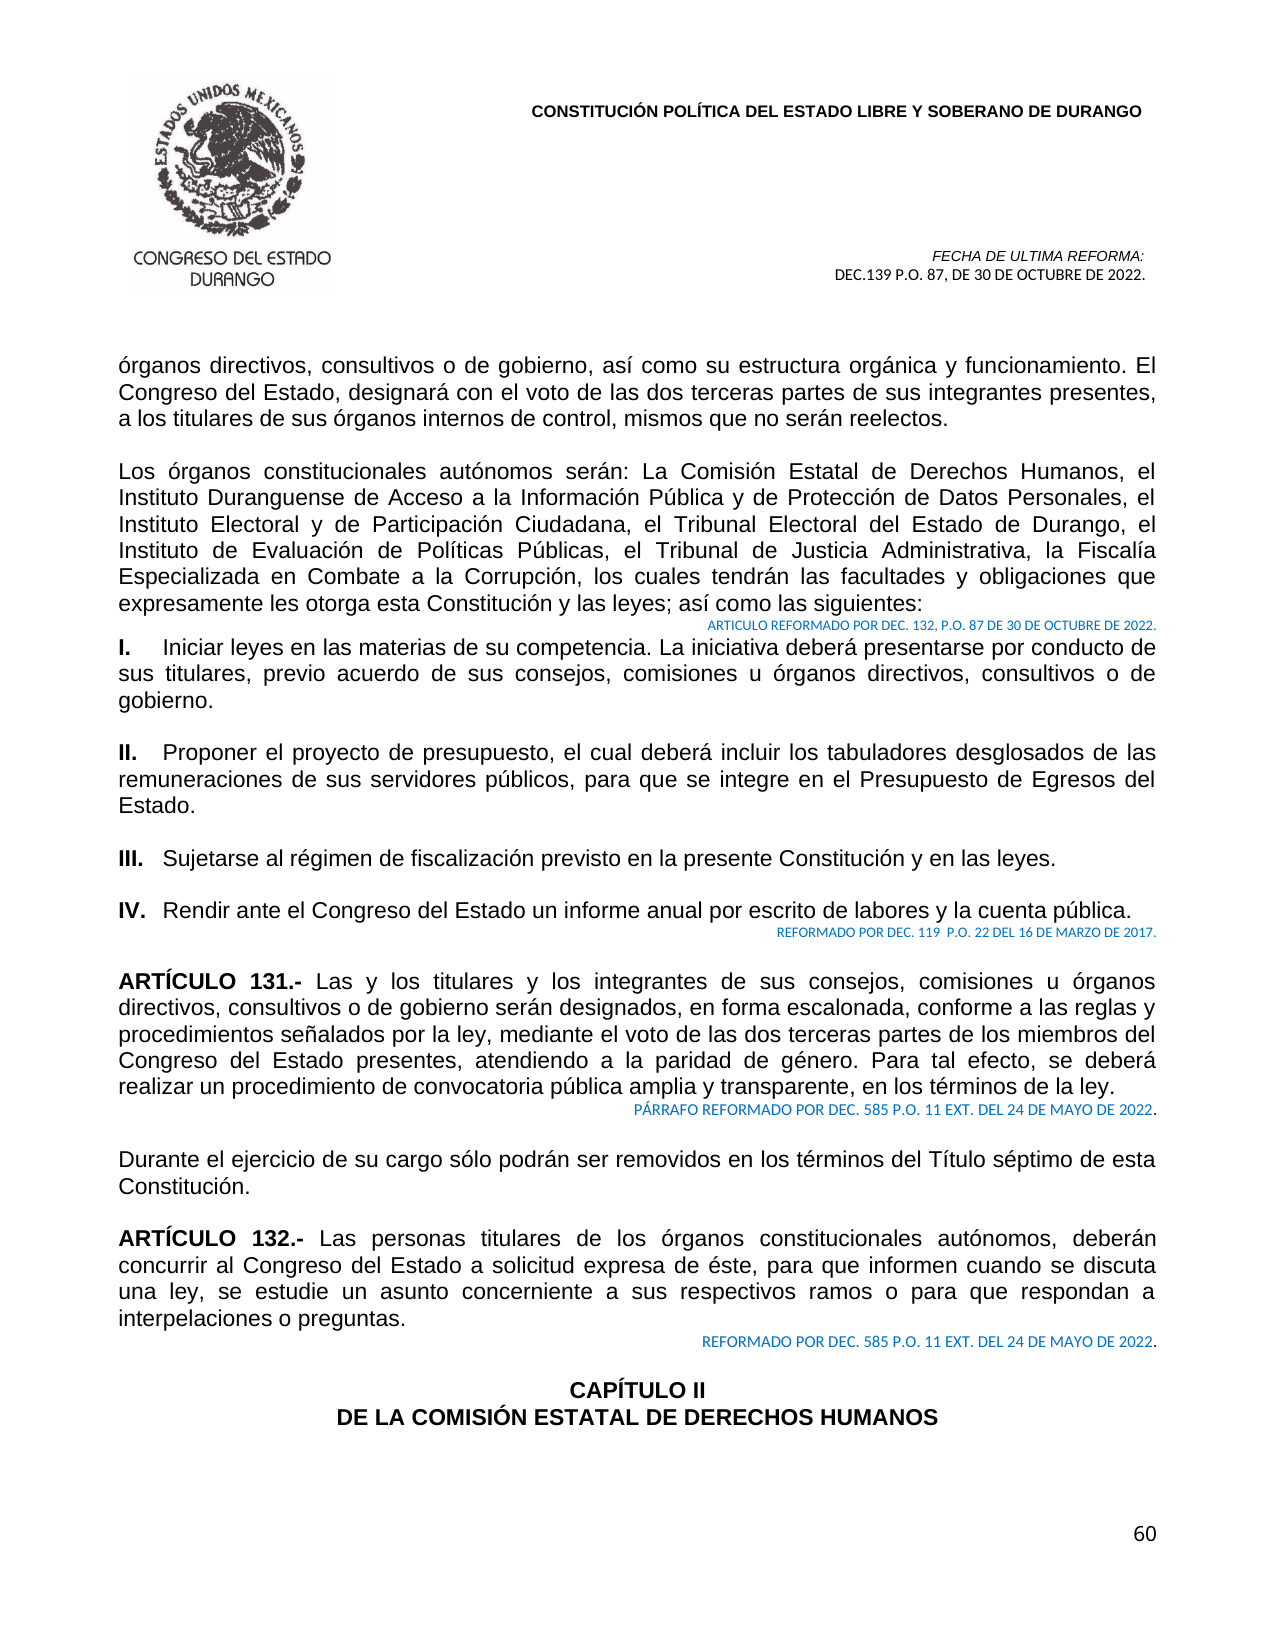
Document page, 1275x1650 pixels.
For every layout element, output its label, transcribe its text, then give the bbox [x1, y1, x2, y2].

text REFORMADO POR DEC. 585 P.O. 11 EXT. DEL 24 DE MAYO DE 2022. [118, 1331, 1157, 1351]
list Iniciar leyes en las materias de su competencia. La iniciativa deberá presentarse por conducto de sus titulares, previo acuerdo de sus consejos, comisiones u órganos directivos, consultivos o de gobierno. [118, 634, 1157, 713]
text Los órganos constitucionales autónomos serán: La Comisión Estatal de Derechos Humanos, el Instituto Duranguense de Acceso a la Información Pública y de Protección de Datos Personales, el Instituto Electoral y de Participación Ciudadana, el Tribunal Electoral del Estado de Durango, el Instituto de Evaluación de Políticas Públicas, el Tribunal de Justicia Administrativa, la Fiscalía Especializada en Combate a la Corrupción, los cuales tendrán las facultades y obligaciones que expresamente les otorga esta Constitución y las leyes; así como las siguientes: [118, 458, 1157, 616]
subtitle DE LA COMISIÓN ESTATAL DE DERECHOS HUMANOS [118, 1404, 1157, 1430]
text ARTICULO REFORMADO POR DEC. 132, P.O. 87 DE 30 DE OCTUBRE DE 2022. [118, 616, 1157, 634]
picture [129, 73, 333, 293]
text ARTÍCULO 132.- Las personas titulares de los órganos constitucionales autónomos, deberán concurrir al Congreso del Estado a solicitud expresa de éste, para que informen cuando se discuta una ley, se estudie un asunto concerniente a sus respectivos ramos o para que respondan a interpelaciones o preguntas. [118, 1225, 1157, 1331]
list REFORMADO POR DEC. 119 P.O. 22 DEL 16 DE MARZO DE 2017. [118, 924, 1157, 942]
list Rendir ante el Congreso del Estado un informe anual por escrito de labores y la cuenta pública. [118, 897, 1157, 924]
text Durante el ejercicio de su cargo sólo podrán ser removidos en los términos del Título séptimo de esta Constitución. [118, 1146, 1157, 1199]
list Sujetarse al régimen de fiscalización previsto en la presente Constitución y en las leyes. [118, 845, 1157, 871]
text PÁRRAFO REFORMADO POR DEC. 585 P.O. 11 EXT. DEL 24 DE MAYO DE 2022. [118, 1100, 1157, 1120]
subtitle CAPÍTULO II [118, 1377, 1157, 1404]
text ARTÍCULO 131.- Las y los titulares y los integrantes de sus consejos, comisiones u órganos directivos, consultivos o de gobierno serán designados, en forma escalonada, conforme a las reglas y procedimientos señalados por la ley, mediante el voto de las dos terceras partes de los miembros del Congreso del Estado presentes, atendiendo a la paridad de género. Para tal efecto, se deberá realizar un procedimiento de convocatoria pública amplia y transparente, en los términos de la ley. [118, 968, 1157, 1100]
list Proponer el proyecto de presupuesto, el cual deberá incluir los tabuladores desglosados de las remuneraciones de sus servidores públicos, para que se integre en el Presupuesto de Egresos del Estado. [118, 739, 1157, 818]
